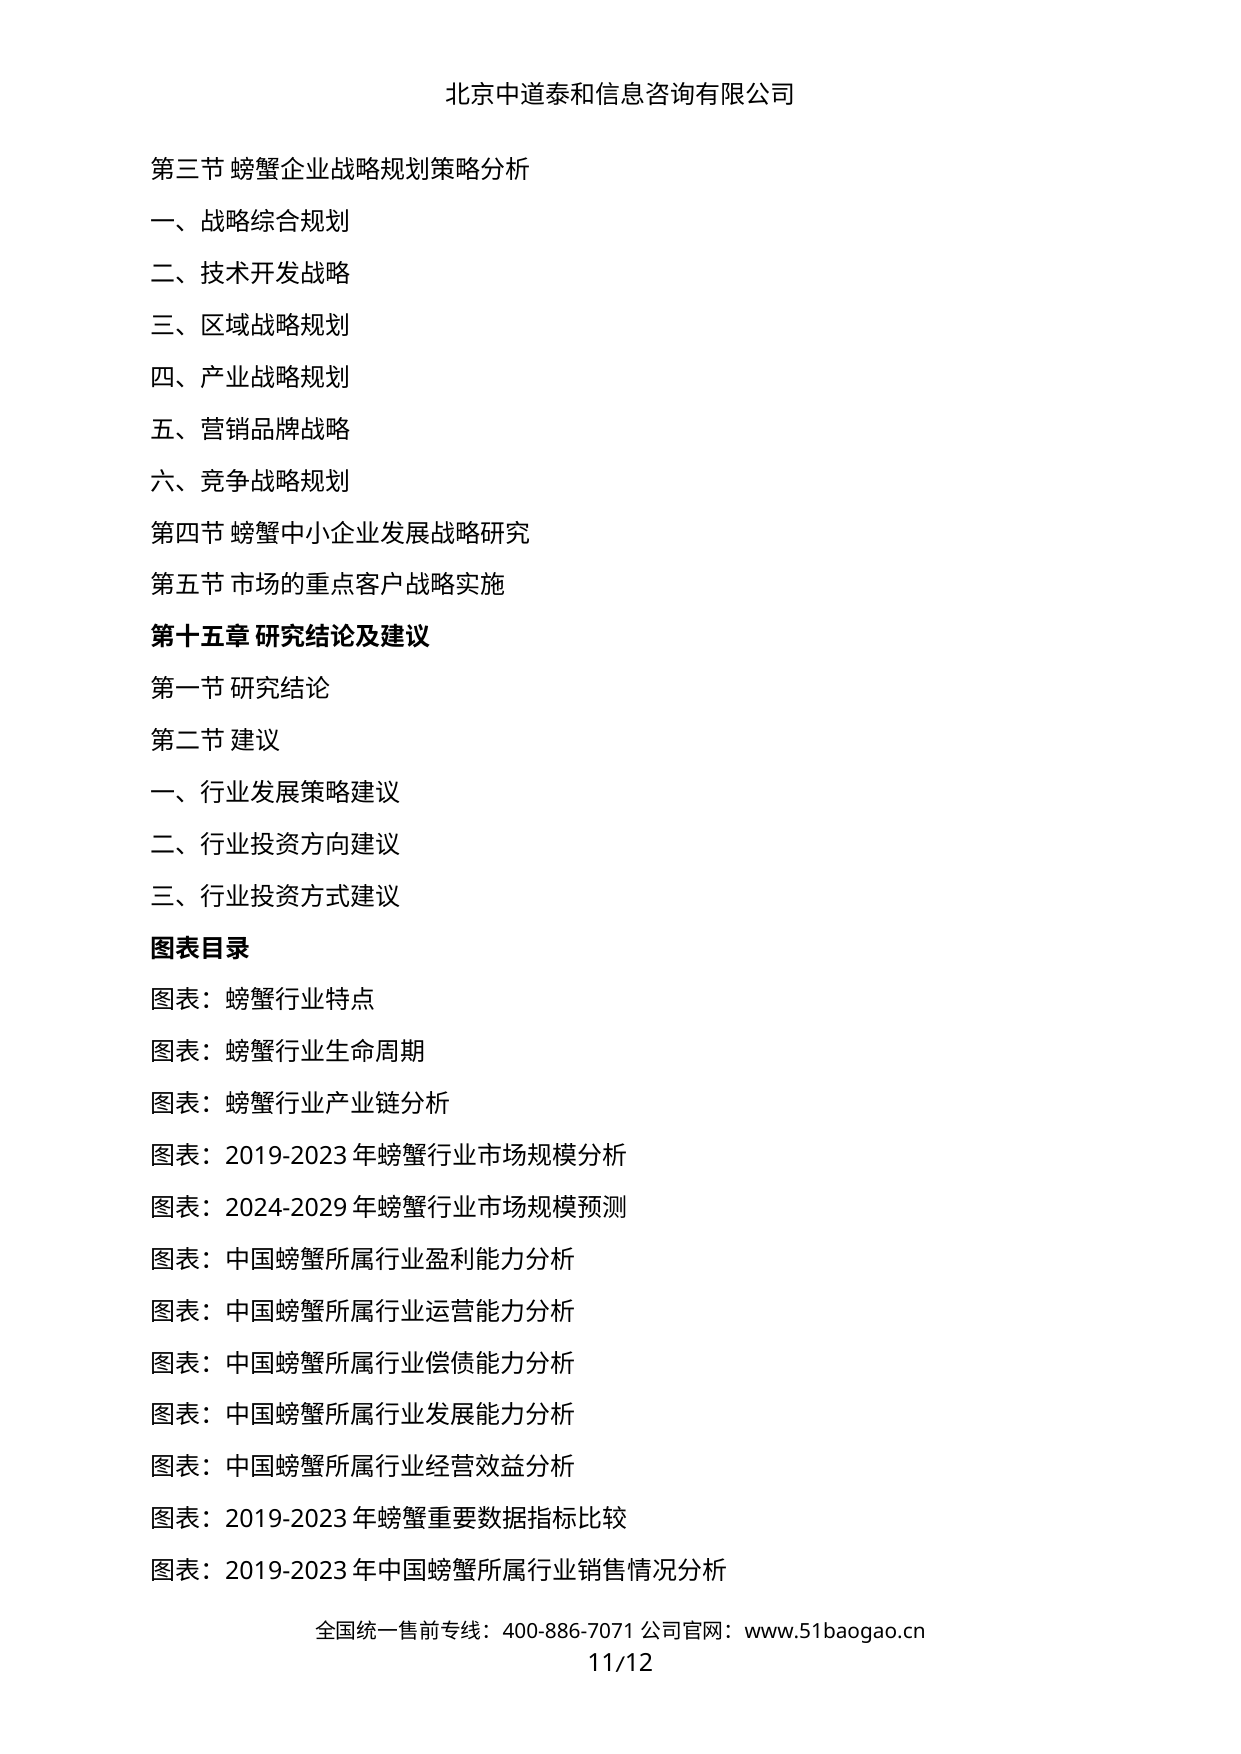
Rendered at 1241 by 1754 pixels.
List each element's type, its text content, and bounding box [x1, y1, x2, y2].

text 图表：2019-2023年中国螃蟹所属行业销售情况分析 [150, 1551, 1090, 1587]
text 图表：螃蟹行业特点 [150, 980, 1090, 1016]
text 六、竞争战略规划 [150, 461, 1090, 497]
text 一、战略综合规划 [150, 202, 1090, 238]
text 图表目录 [150, 928, 1090, 964]
text 五、营销品牌战略 [150, 409, 1090, 446]
text 图表：中国螃蟹所属行业经营效益分析 [150, 1447, 1090, 1483]
text 图表：中国螃蟹所属行业盈利能力分析 [150, 1239, 1090, 1276]
text 二、行业投资方向建议 [150, 824, 1090, 861]
text 三、行业投资方式建议 [150, 876, 1090, 912]
text 图表：2019-2023年螃蟹行业市场规模分析 [150, 1136, 1090, 1172]
text 图表：2019-2023年螃蟹重要数据指标比较 [150, 1499, 1090, 1535]
text 四、产业战略规划 [150, 357, 1090, 394]
text 第一节 研究结论 [150, 669, 1090, 705]
text 一、行业发展策略建议 [150, 772, 1090, 809]
text 第二节 建议 [150, 721, 1090, 757]
text 图表：2024-2029年螃蟹行业市场规模预测 [150, 1187, 1090, 1224]
text 图表：中国螃蟹所属行业运营能力分析 [150, 1291, 1090, 1327]
text 图表：中国螃蟹所属行业发展能力分析 [150, 1395, 1090, 1431]
text 三、区域战略规划 [150, 306, 1090, 342]
text 图表：中国螃蟹所属行业偿债能力分析 [150, 1343, 1090, 1379]
text 第十五章 研究结论及建议 [150, 617, 1090, 653]
text 第四节 螃蟹中小企业发展战略研究 [150, 513, 1090, 549]
text 图表：螃蟹行业产业链分析 [150, 1084, 1090, 1120]
text 图表：螃蟹行业生命周期 [150, 1032, 1090, 1068]
text 第五节 市场的重点客户战略实施 [150, 565, 1090, 601]
text 第三节 螃蟹企业战略规划策略分析 [150, 150, 1090, 186]
text 二、技术开发战略 [150, 254, 1090, 290]
